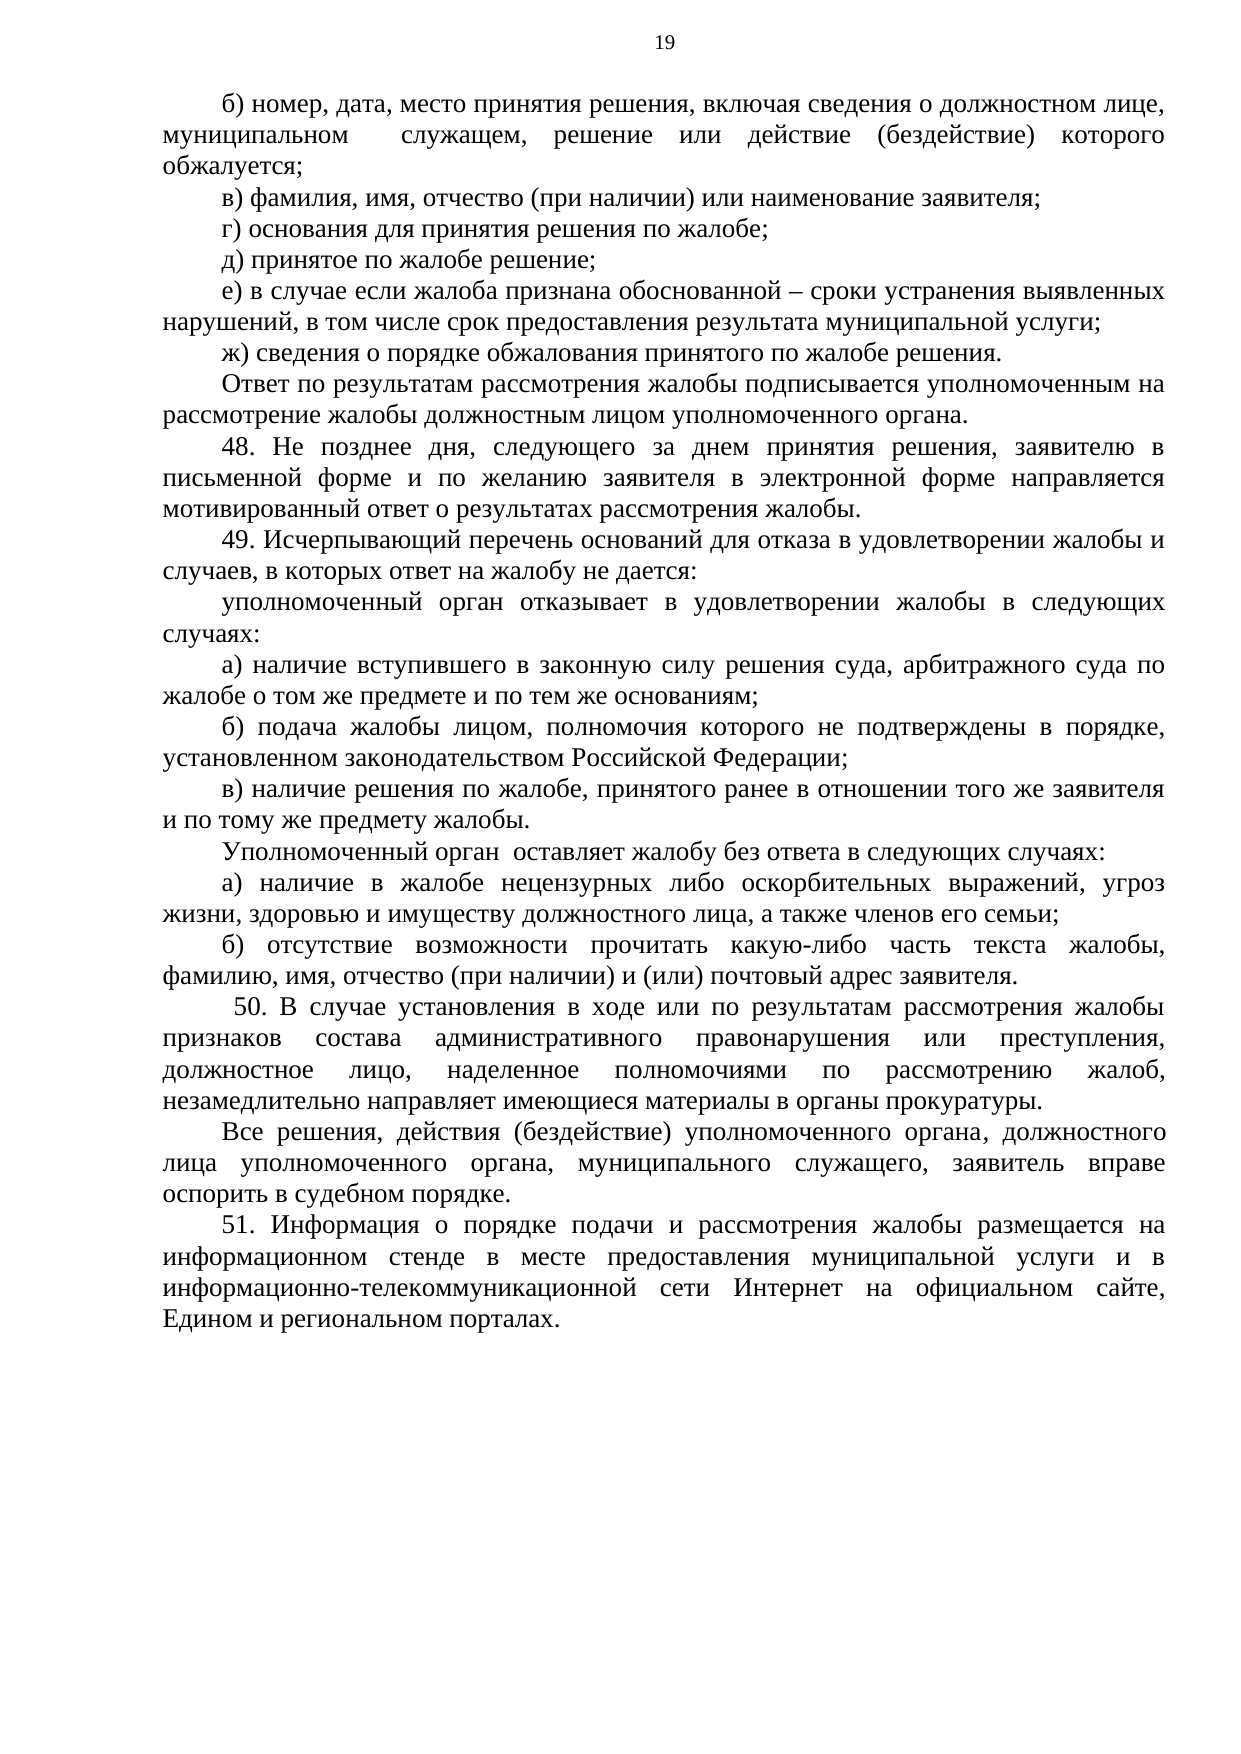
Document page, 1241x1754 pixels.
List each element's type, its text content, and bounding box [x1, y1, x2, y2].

text д) принятое по жалобе решение; [162, 243, 1167, 274]
text 51. Информация о порядке подачи и рассмотрения жалобы размещается на информационном стенде в месте предоставления муниципальной услуги и в информационно-телекоммуникационной сети Интернет на официальном сайте, Едином и региональном порталах. [162, 1208, 1167, 1333]
text б) подача жалобы лицом, полномочия которого не подтверждены в порядке, установленном законодательством Российской Федерации; [162, 710, 1167, 772]
text Ответ по результатам рассмотрения жалобы подписывается уполномоченным на рассмотрение жалобы должностным лицом уполномоченного органа. [162, 367, 1167, 430]
text в) наличие решения по жалобе, принятого ранее в отношении того же заявителя и по тому же предмету жалобы. [162, 772, 1167, 835]
text ж) сведения о порядке обжалования принятого по жалобе решения. [162, 336, 1167, 367]
text б) номер, дата, место принятия решения, включая сведения о должностном лице, муниципальном служащем, решение или действие (бездействие) которого обжалуется; [162, 87, 1167, 181]
text Уполномоченный орган оставляет жалобу без ответа в следующих случаях: [162, 835, 1167, 866]
text а) наличие вступившего в законную силу решения суда, арбитражного суда по жалобе о том же предмете и по тем же основаниям; [162, 648, 1167, 710]
text в) фамилия, имя, отчество (при наличии) или наименование заявителя; [162, 181, 1167, 212]
text 50. В случае установления в ходе или по результатам рассмотрения жалобы признаков состава административного правонарушения или преступления, должностное лицо, наделенное полномочиями по рассмотрению жалоб, незамедлительно направляет имеющиеся материалы в органы прокуратуры. [162, 990, 1167, 1115]
text г) основания для принятия решения по жалобе; [162, 212, 1167, 243]
text е) в случае если жалоба признана обоснованной – сроки устранения выявленных нарушений, в том числе срок предоставления результата муниципальной услуги; [162, 274, 1167, 336]
text Все решения, действия (бездействие) уполномоченного органа, должностного лица уполномоченного органа, муниципального служащего, заявитель вправе оспорить в судебном порядке. [162, 1115, 1167, 1208]
text 49. Исчерпывающий перечень оснований для отказа в удовлетворении жалобы и случаев, в которых ответ на жалобу не дается: [162, 523, 1167, 586]
text а) наличие в жалобе нецензурных либо оскорбительных выражений, угроз жизни, здоровью и имуществу должностного лица, а также членов его семьи; [162, 866, 1167, 928]
text 48. Не позднее дня, следующего за днем принятия решения, заявителю в письменной форме и по желанию заявителя в электронной форме направляется мотивированный ответ о результатах рассмотрения жалобы. [162, 430, 1167, 523]
text б) отсутствие возможности прочитать какую-либо часть текста жалобы, фамилию, имя, отчество (при наличии) и (или) почтовый адрес заявителя. [162, 928, 1167, 990]
text уполномоченный орган отказывает в удовлетворении жалобы в следующих случаях: [162, 586, 1167, 648]
